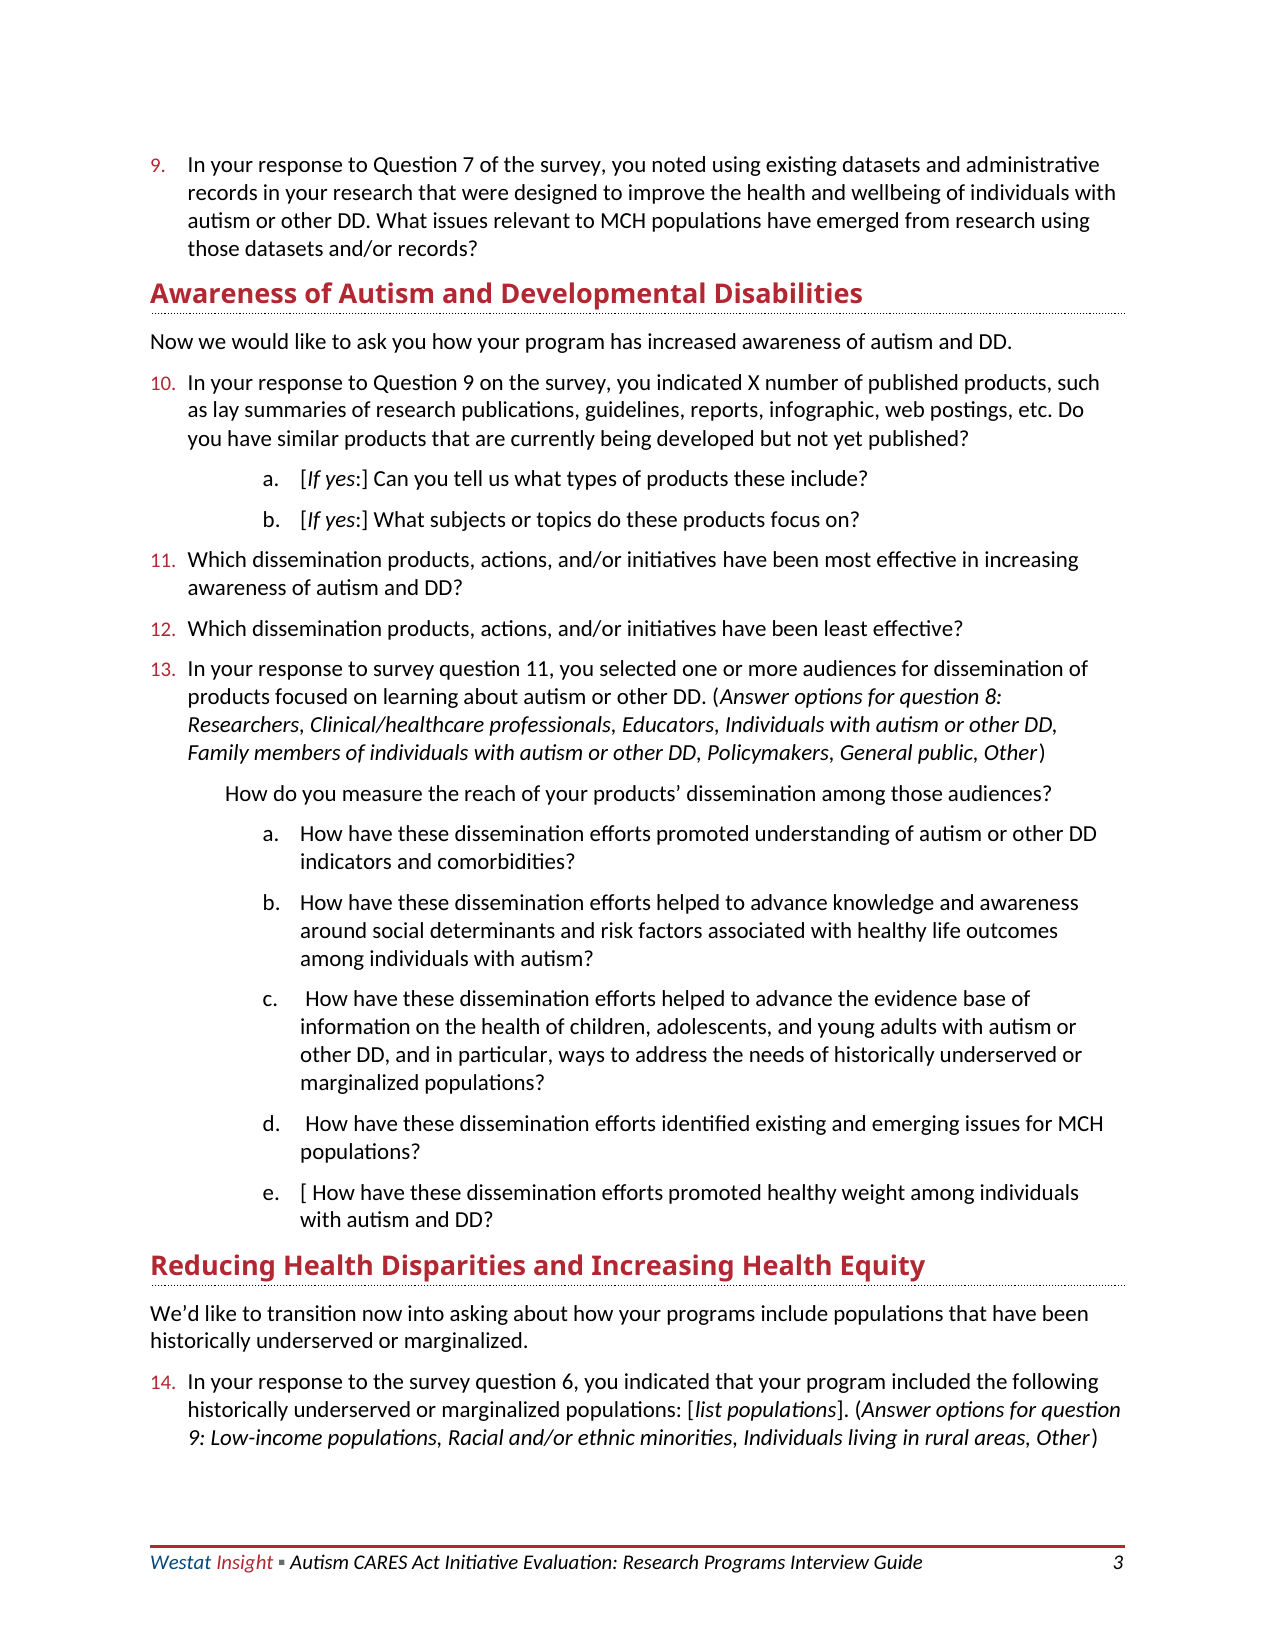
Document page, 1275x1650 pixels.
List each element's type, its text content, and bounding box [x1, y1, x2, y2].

list In your response to Question 9 on the survey, you indicated X number of published products, such as lay summaries of research publications, guidelines, reports, infographic, web postings, etc. Do you have similar products that are currently being developed but not yet published? [150, 368, 1125, 452]
subtitle Awareness of Autism and Developmental Disabilities [150, 274, 1125, 314]
list How have these dissemination efforts identified existing and emerging issues for MCH populations? [262, 1109, 1125, 1165]
list How do you measure the reach of your products’ dissemination among those audiences? [225, 779, 1125, 807]
list Which dissemination products, actions, and/or initiatives have been least effective? [150, 614, 1125, 642]
list In your response to the survey question 6, you indicated that your program included the following historically underserved or marginalized populations: [list populations]. (Answer options for question 9: Low-income populations, Racial and/or ethnic minorities, Individuals living in rural areas, Other) [150, 1367, 1125, 1451]
list In your response to Question 7 of the survey, you noted using existing datasets and administrative records in your research that were designed to improve the health and wellbeing of individuals with autism or other DD. What issues relevant to MCH populations have emerged from research using those datasets and/or records? [150, 150, 1125, 262]
list How have these dissemination efforts helped to advance the evidence base of information on the health of children, adolescents, and young adults with autism or other DD, and in particular, ways to address the needs of historically underserved or marginalized populations? [262, 984, 1125, 1097]
text We’d like to transition now into asking about how your programs include populations that have been historically underserved or marginalized. [150, 1299, 1125, 1355]
list [ How have these dissemination efforts promoted healthy weight among individuals with autism and DD? [262, 1178, 1125, 1234]
list In your response to survey question 11, you selected one or more audiences for dissemination of products focused on learning about autism or other DD. (Answer options for question 8: Researchers, Clinical/healthcare professionals, Educators, Individuals with autism or other DD, Family members of individuals with autism or other DD, Policymakers, General public, Other) [150, 654, 1125, 766]
list [If yes:] What subjects or topics do these products focus on? [262, 505, 1125, 533]
list How have these dissemination efforts promoted understanding of autism or other DD indicators and comorbidities? [262, 819, 1125, 875]
text Now we would like to ask you how your program has increased awareness of autism and DD. [150, 327, 1125, 355]
subtitle Reducing Health Disparities and Increasing Health Equity [150, 1246, 1125, 1286]
list How have these dissemination efforts helped to advance knowledge and awareness around social determinants and risk factors associated with healthy life outcomes among individuals with autism? [262, 888, 1125, 972]
list Which dissemination products, actions, and/or initiatives have been most effective in increasing awareness of autism and DD? [150, 545, 1125, 601]
list [If yes:] Can you tell us what types of products these include? [262, 464, 1125, 492]
